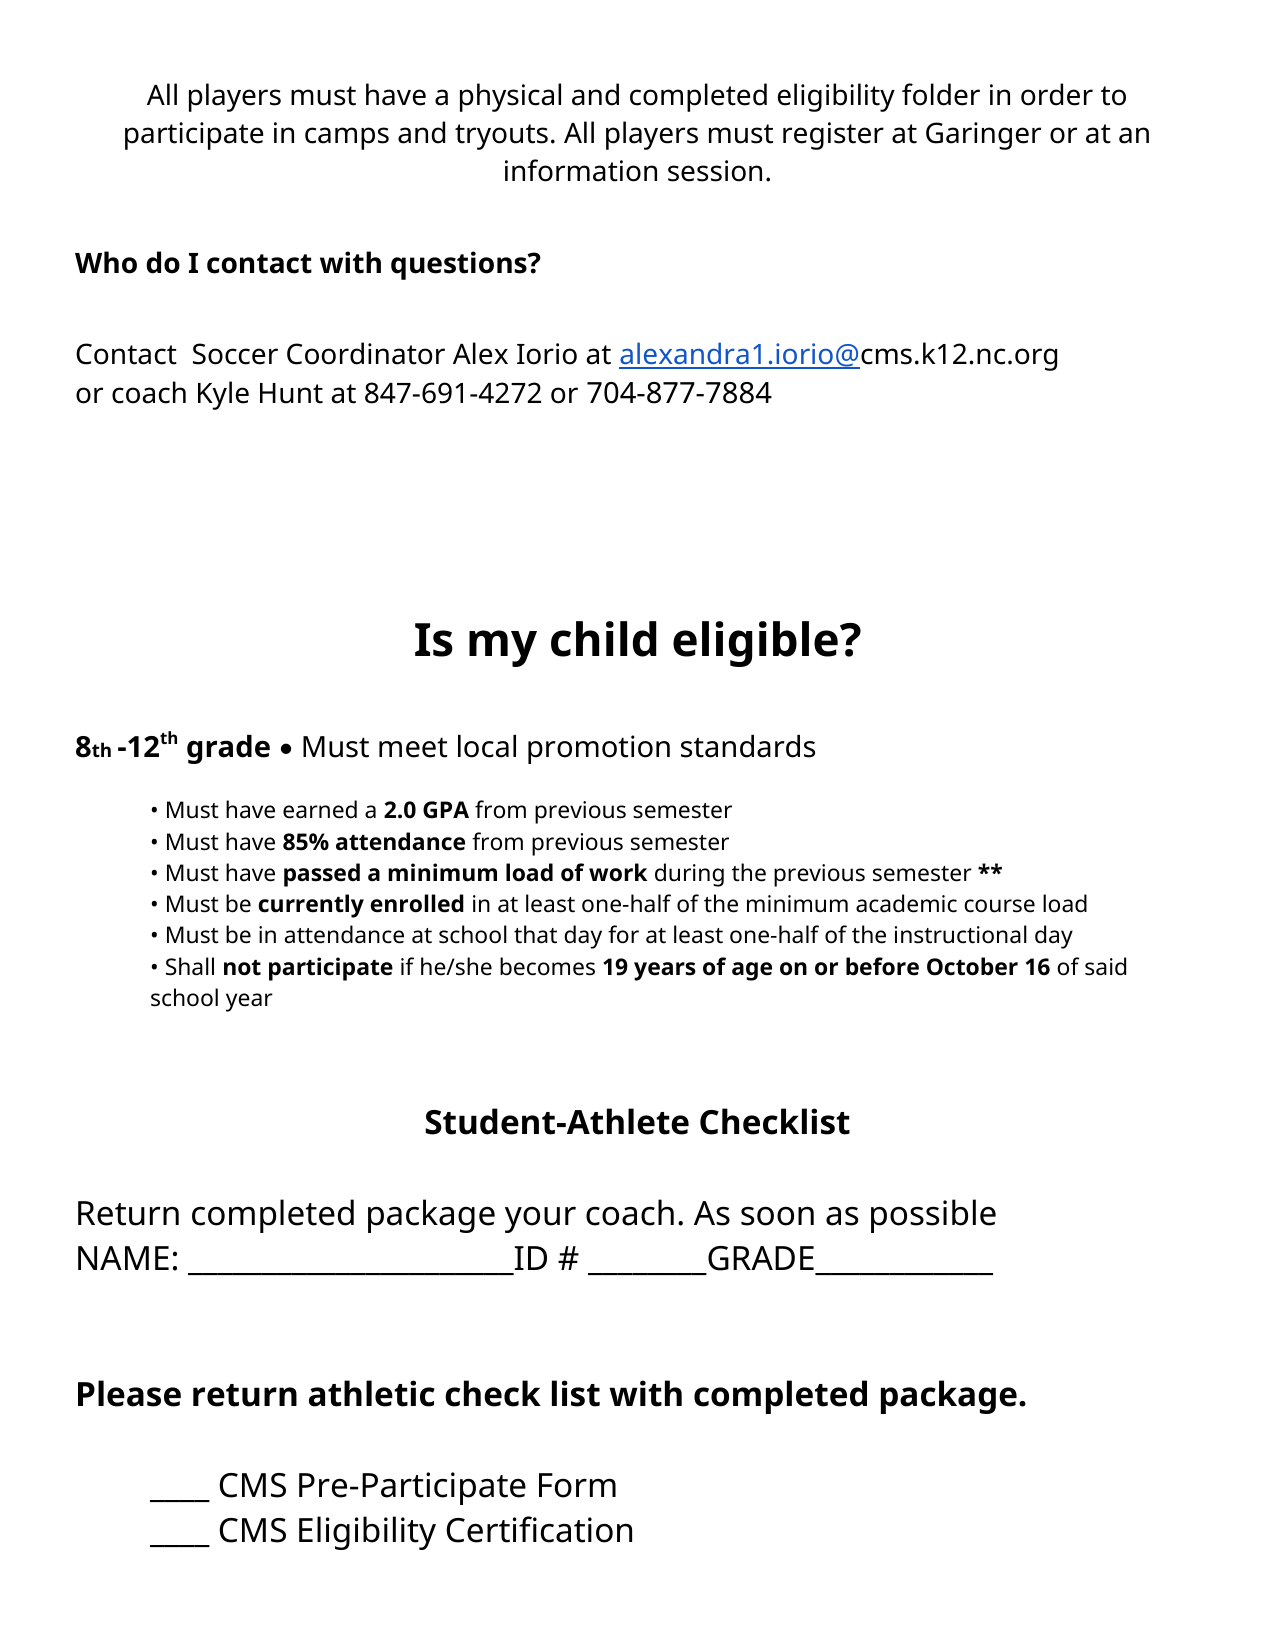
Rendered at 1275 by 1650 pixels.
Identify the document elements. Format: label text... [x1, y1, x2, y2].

text 8th -12th grade • Must meet local promotion standards [75, 726, 1200, 766]
text • Must be in attendance at school that day for at least one-half of the instructional day [150, 919, 1200, 951]
text or coach Kyle Hunt at 847-691-4272 or 704-877-7884 [75, 373, 1200, 412]
text • Shall not participate if he/she becomes 19 years of age on or before October 16 of said school year [150, 951, 1200, 1013]
text • Must have passed a minimum load of work during the previous semester ** [150, 857, 1200, 888]
text ____ CMS Pre-Participate Form [150, 1462, 1200, 1507]
text Contact Soccer Coordinator Alex Iorio at alexandra1.iorio@cms.k12.nc.org [75, 334, 1200, 373]
text • Must have 85% attendance from previous semester [150, 826, 1200, 857]
text Student-Athlete Checklist [75, 1098, 1200, 1144]
text Return completed package your coach. As soon as possible [75, 1189, 1200, 1235]
text NAME: ______________________ID # ________GRADE____________ [75, 1235, 1200, 1280]
text • Must have earned a 2.0 GPA from previous semester [150, 794, 1200, 826]
text Please return athletic check list with completed package. [75, 1371, 1200, 1416]
text All players must have a physical and completed eligibility folder in order to participate in camps and tryouts. All players must register at Garinger or at an information session. [75, 75, 1200, 190]
text • Must be currently enrolled in at least one-half of the minimum academic course load [150, 888, 1200, 919]
text Is my child eligible? [75, 607, 1200, 669]
text Who do I contact with questions? [75, 243, 1200, 281]
text ____ CMS Eligibility Certification [150, 1507, 1200, 1553]
